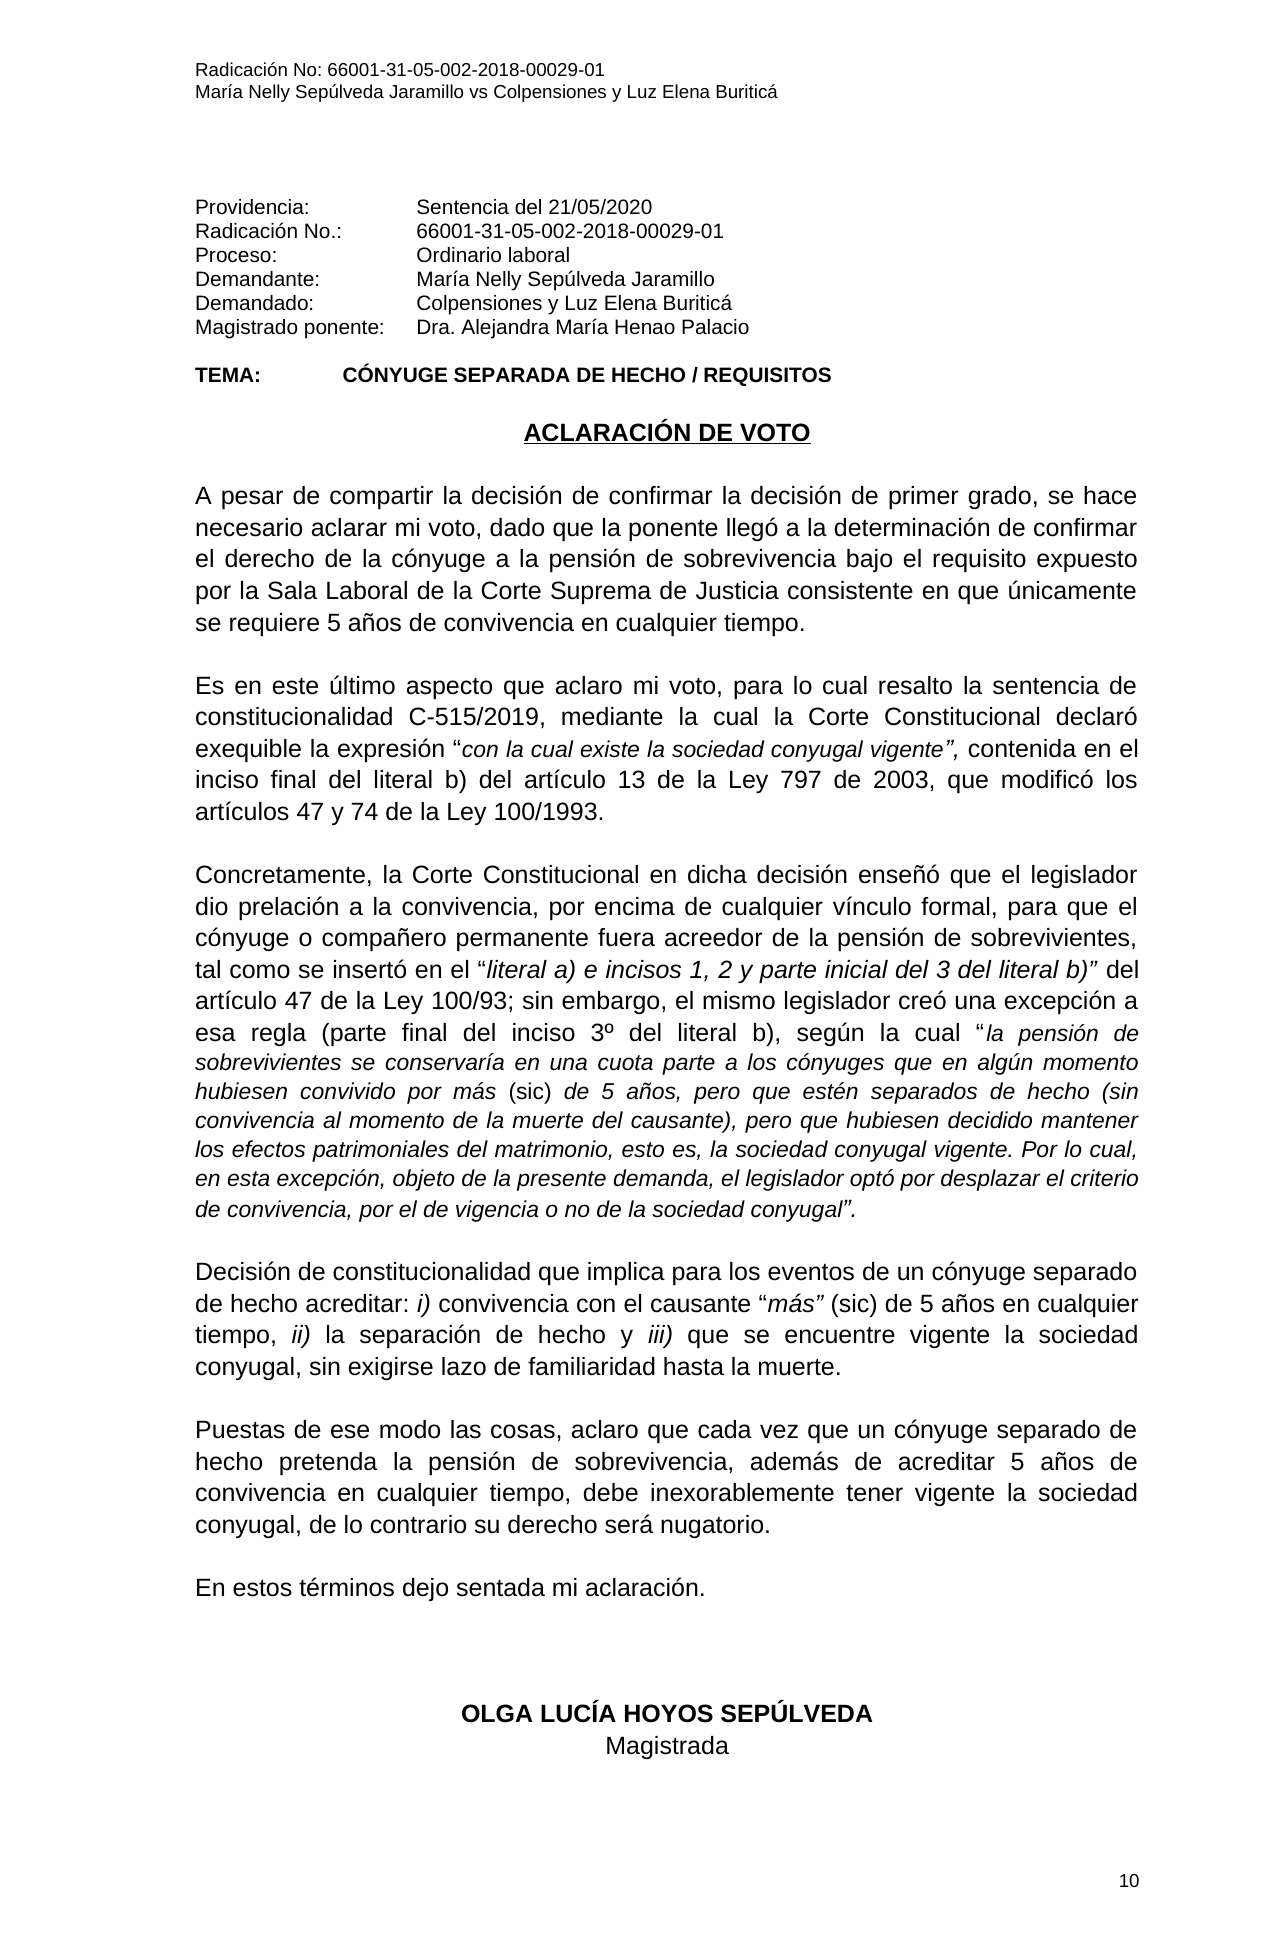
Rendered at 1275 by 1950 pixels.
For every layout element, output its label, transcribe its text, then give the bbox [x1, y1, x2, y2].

text Decisión de constitucionalidad que implica para los eventos de un cónyuge separado de hecho acreditar: i) convivencia con el causante “más” (sic) de 5 años en cualquier tiempo, ii) la separación de hecho y iii) que se encuentre vigente la sociedad conyugal, sin exigirse lazo de familiaridad hasta la muerte. [195, 1257, 1139, 1381]
text Radicación No.: 66001-31-05-002-2018-00029-01 [195, 219, 1139, 243]
text Es en este último aspecto que aclaro mi voto, para lo cual resalto la sentencia de constitucionalidad C-515/2019, mediante la cual la Corte Constitucional declaró exequible la expresión “con la cual existe la sociedad conyugal vigente”, contenida en el inciso final del literal b) del artículo 13 de la Ley 797 de 2003, que modificó los artículos 47 y 74 de la Ley 100/1993. [195, 671, 1139, 826]
text A pesar de compartir la decisión de confirmar la decisión de primer grado, se hace necesario aclarar mi voto, dado que la ponente llegó a la determinación de confirmar el derecho de la cónyuge a la pensión de sobrevivencia bajo el requisito expuesto por la Sala Laboral de la Corte Suprema de Justicia consistente en que únicamente se requiere 5 años de convivencia en cualquier tiempo. [195, 481, 1139, 636]
text Magistrado ponente: Dra. Alejandra María Henao Palacio [195, 315, 1139, 339]
text TEMA: CÓNYUGE SEPARADA DE HECHO / REQUISITOS [195, 363, 1139, 387]
text Demandante: María Nelly Sepúlveda Jaramillo [195, 267, 1139, 291]
text Magistrada [195, 1731, 1139, 1759]
text Demandado: Colpensiones y Luz Elena Buriticá [195, 291, 1139, 315]
text OLGA LUCÍA HOYOS SEPÚLVEDA [195, 1699, 1139, 1728]
text Proceso: Ordinario laboral [195, 243, 1139, 267]
text En estos términos dejo sentada mi aclaración. [195, 1573, 1139, 1602]
text Concretamente, la Corte Constitucional en dicha decisión enseñó que el legislador dio prelación a la convivencia, por encima de cualquier vínculo formal, para que el cónyuge o compañero permanente fuera acreedor de la pensión de sobrevivientes, tal como se insertó en el “literal a) e incisos 1, 2 y parte inicial del 3 del literal b)” del artículo 47 de la Ley 100/93; sin embargo, el mismo legislador creó una excepción a esa regla (parte final del inciso 3º del literal b), según la cual “la pensión de sobrevivientes se conservaría en una cuota parte a los cónyuges que en algún momento hubiesen convivido por más (sic) de 5 años, pero que estén separados de hecho (sin convivencia al momento de la muerte del causante), pero que hubiesen decidido mantener los efectos patrimoniales del matrimonio, esto es, la sociedad conyugal vigente. Por lo cual, en esta excepción, objeto de la presente demanda, el legislador optó por desplazar el criterio de convivencia, por el de vigencia o no de la sociedad conyugal”. [195, 860, 1139, 1223]
text ACLARACIÓN DE VOTO [195, 418, 1139, 447]
text Puestas de ese modo las cosas, aclaro que cada vez que un cónyuge separado de hecho pretenda la pensión de sobrevivencia, además de acreditar 5 años de convivencia en cualquier tiempo, debe inexorablemente tener vigente la sociedad conyugal, de lo contrario su derecho será nugatorio. [195, 1415, 1139, 1538]
text Providencia: Sentencia del 21/05/2020 [195, 195, 1139, 219]
